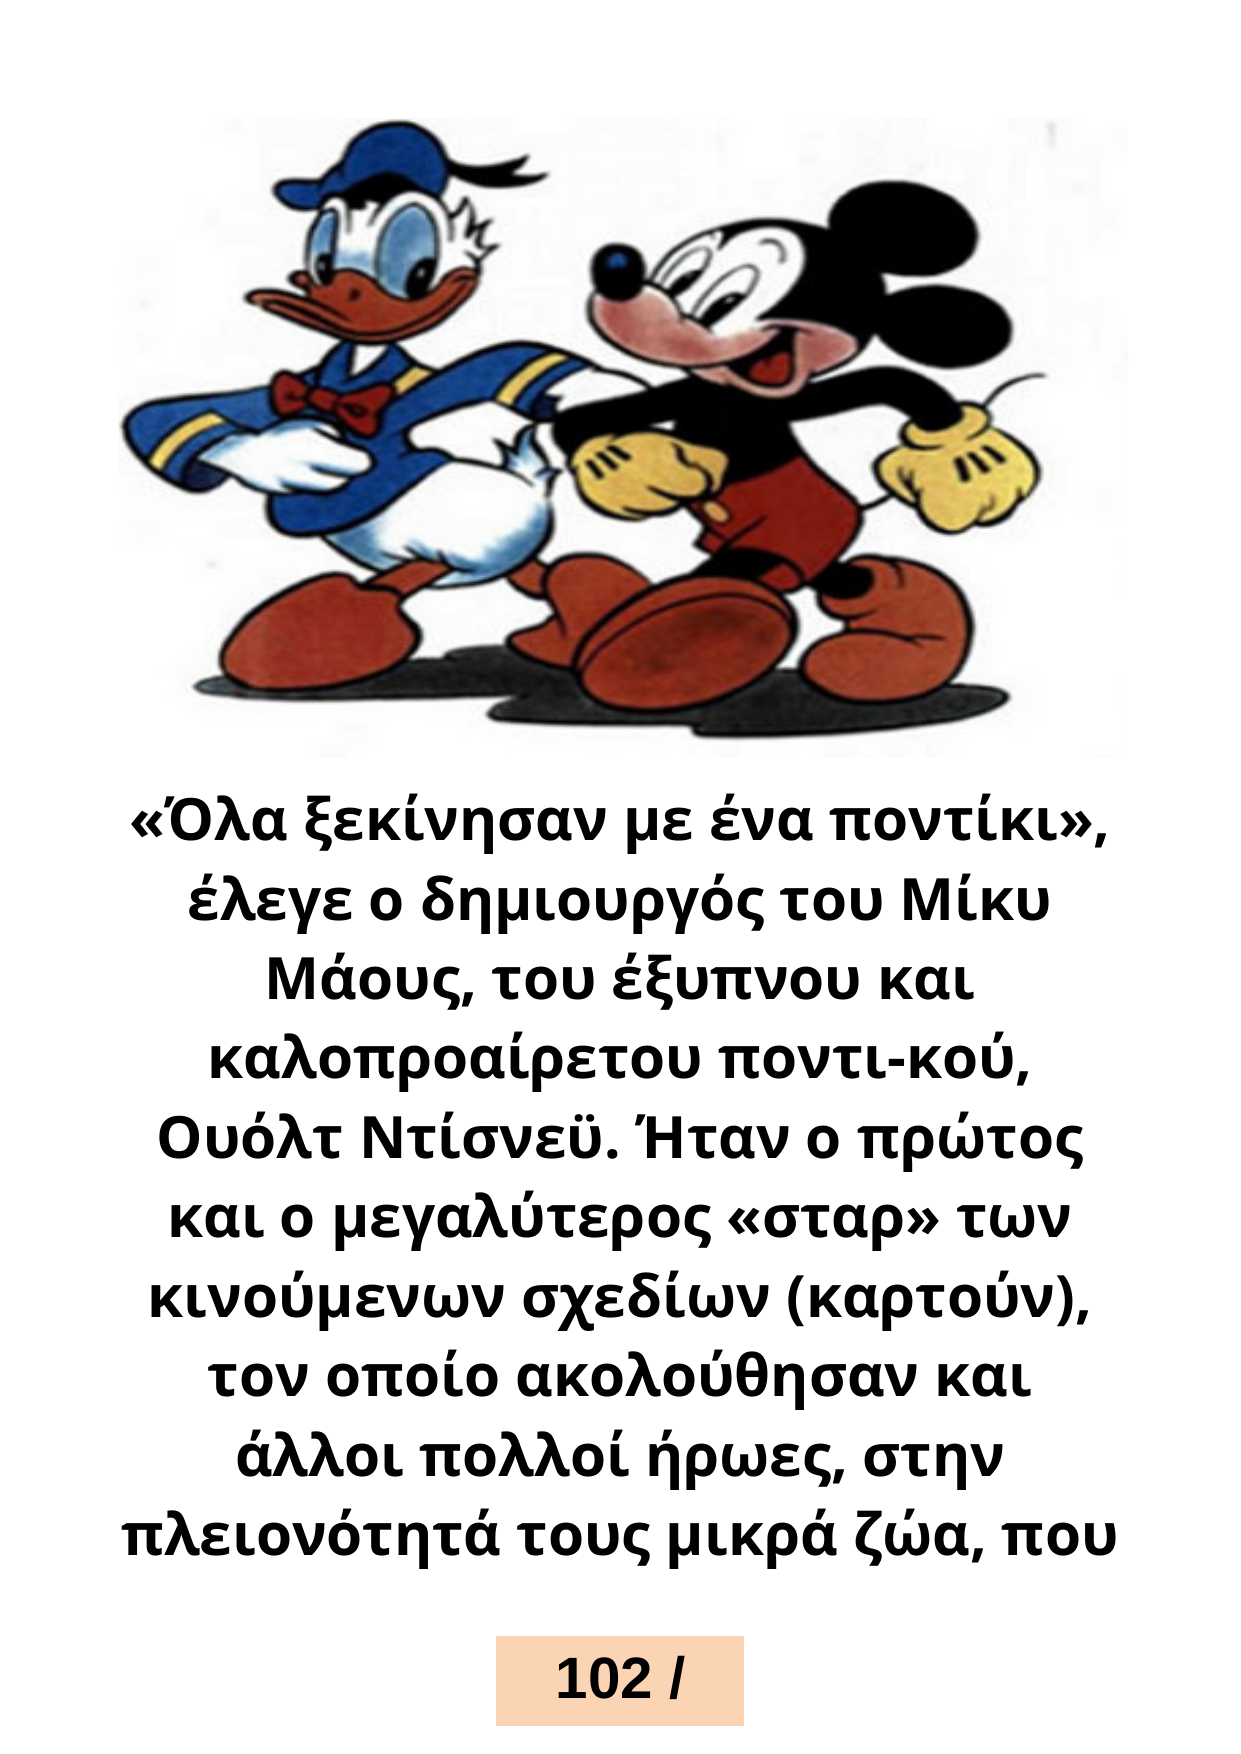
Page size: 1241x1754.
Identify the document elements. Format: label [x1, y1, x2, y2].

picture [118, 118, 1129, 758]
text [118, 778, 1122, 1573]
